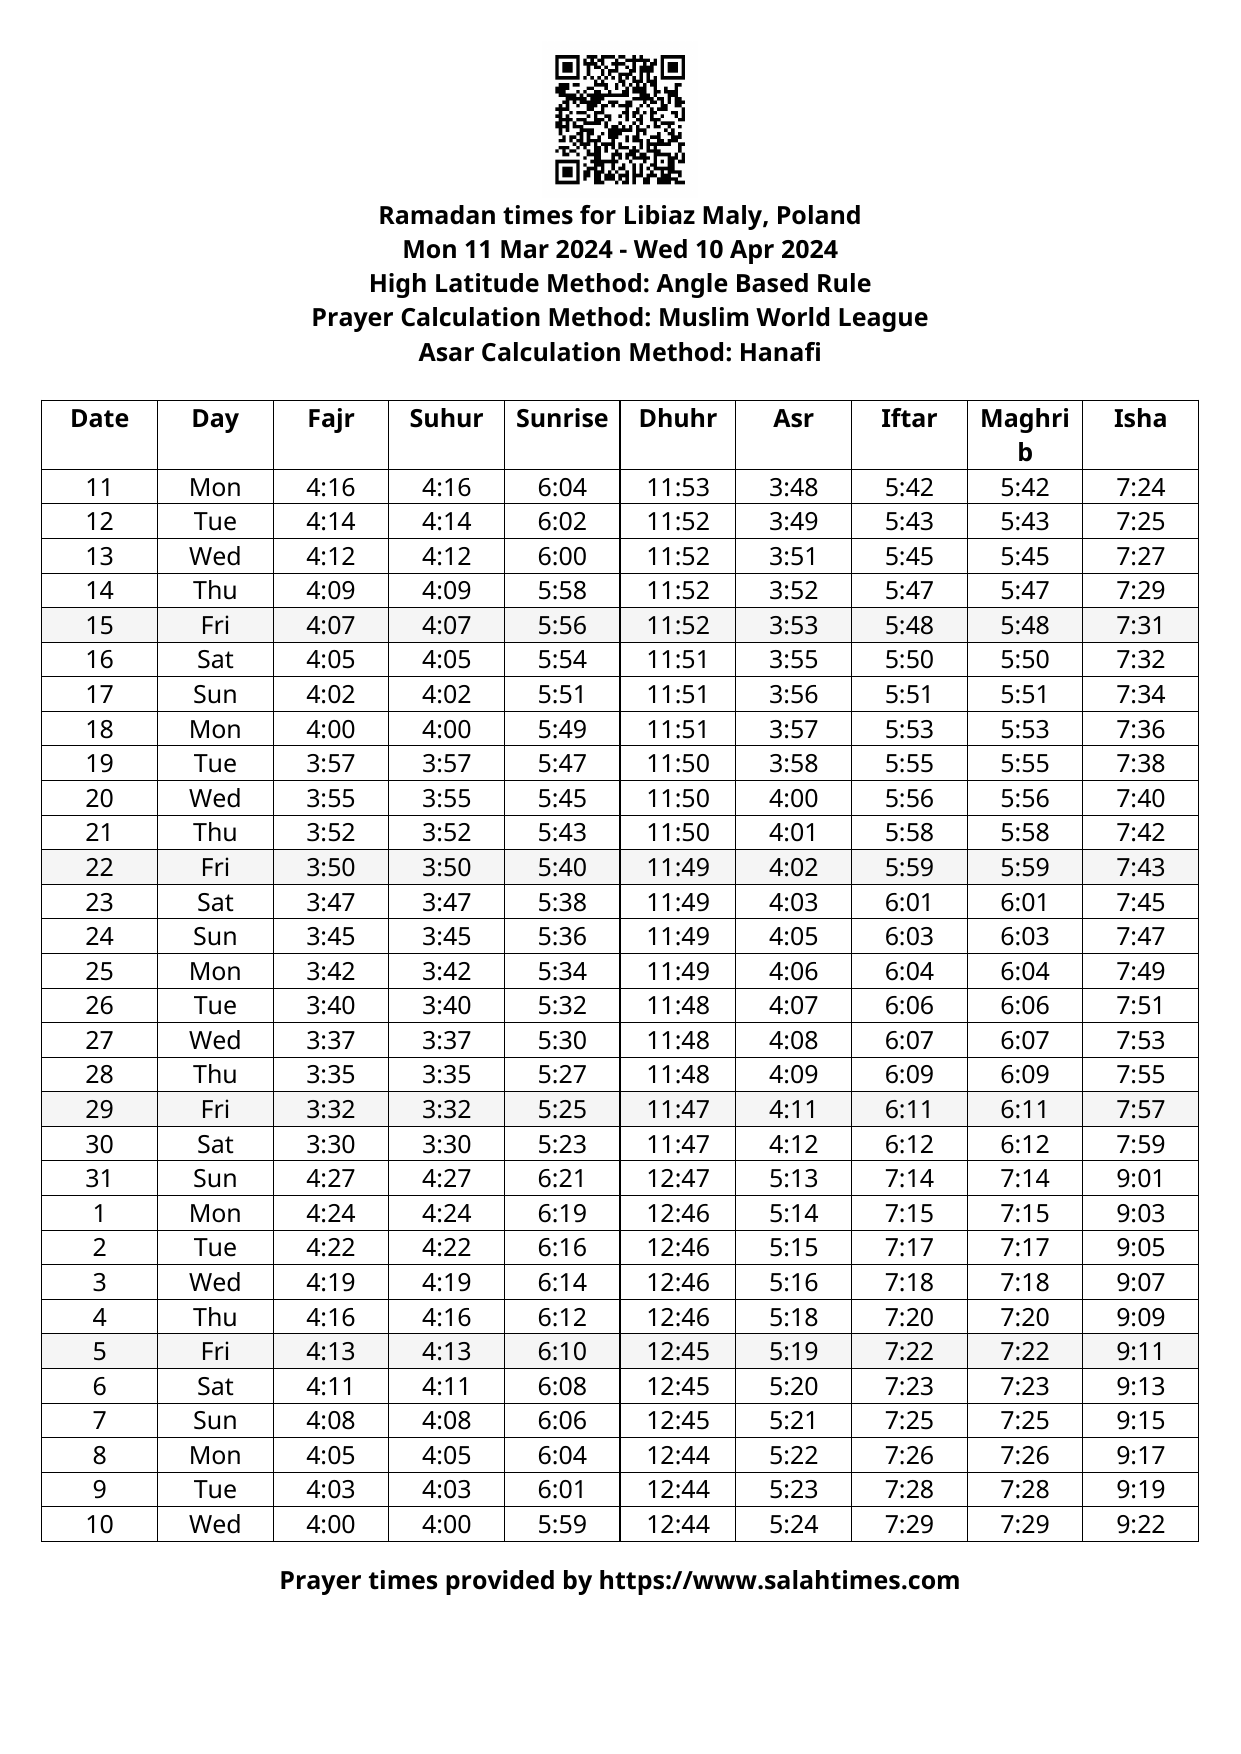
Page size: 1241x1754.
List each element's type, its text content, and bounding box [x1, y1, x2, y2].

table_header Suhur [389, 401, 504, 469]
table_cell Mon [158, 954, 273, 987]
table_cell 5:50 [968, 643, 1082, 676]
table_cell 7:25 [852, 1404, 967, 1437]
table_cell 11:47 [621, 1092, 735, 1126]
table_cell 3:55 [389, 781, 504, 814]
table_cell Sat [158, 1127, 273, 1160]
table_cell 5:43 [505, 816, 619, 849]
table_cell 12:46 [621, 1231, 735, 1264]
table_cell 7:29 [968, 1507, 1082, 1541]
table_cell 11:53 [621, 470, 735, 503]
table_cell 6:06 [852, 989, 967, 1022]
table_cell 6 [42, 1369, 157, 1402]
table_cell 7:25 [968, 1404, 1082, 1437]
table_cell Sat [158, 1369, 273, 1402]
table_cell 7:59 [1083, 1127, 1198, 1160]
table_cell 7:55 [1083, 1058, 1198, 1091]
table_cell 4:27 [274, 1161, 388, 1195]
table_cell 28 [42, 1058, 157, 1091]
table_cell 7:20 [852, 1300, 967, 1333]
table_cell 7:45 [1083, 885, 1198, 918]
table_cell 5:48 [968, 608, 1082, 642]
table_cell 11:52 [621, 608, 735, 642]
table_cell 9:09 [1083, 1300, 1198, 1333]
table_cell 3:45 [274, 919, 388, 953]
table_header Isha [1083, 401, 1198, 469]
table_cell 11:48 [621, 1023, 735, 1057]
table_cell 5:48 [852, 608, 967, 642]
table_cell Tue [158, 504, 273, 538]
table_cell 6:04 [968, 954, 1082, 987]
table_cell 7:20 [968, 1300, 1082, 1333]
table_cell 5:58 [852, 816, 967, 849]
table_cell 4:22 [274, 1231, 388, 1264]
table_cell 3:55 [274, 781, 388, 814]
table_cell 6:00 [505, 539, 619, 572]
table_cell 4:03 [274, 1473, 388, 1506]
table_cell 7:15 [968, 1196, 1082, 1229]
table_cell 7:49 [1083, 954, 1198, 987]
table_cell 12 [42, 504, 157, 538]
table_cell 6:07 [852, 1023, 967, 1057]
table_cell 5:42 [852, 470, 967, 503]
table_cell 3:35 [389, 1058, 504, 1091]
table_header Dhuhr [621, 401, 735, 469]
table_cell Thu [158, 1300, 273, 1333]
table_cell 6:02 [505, 504, 619, 538]
table_cell 4:11 [736, 1092, 851, 1126]
table_cell Wed [158, 1507, 273, 1541]
table_cell 9:22 [1083, 1507, 1198, 1541]
table_cell 4:06 [736, 954, 851, 987]
table_cell 5:14 [736, 1196, 851, 1229]
table_cell 9:11 [1083, 1334, 1198, 1368]
table_header Day [158, 401, 273, 469]
table_cell 3:53 [736, 608, 851, 642]
table_cell 5:56 [968, 781, 1082, 814]
table_cell 3:42 [274, 954, 388, 987]
table_cell 10 [42, 1507, 157, 1541]
table_cell 7:18 [968, 1265, 1082, 1299]
table_cell 6:21 [505, 1161, 619, 1195]
table_cell 5:49 [505, 712, 619, 745]
table_cell 5:19 [736, 1334, 851, 1368]
table_cell 7:51 [1083, 989, 1198, 1022]
table_cell 4:08 [274, 1404, 388, 1437]
table_cell 4:27 [389, 1161, 504, 1195]
table_cell 5:54 [505, 643, 619, 676]
table_cell 5:56 [505, 608, 619, 642]
table_cell 9:13 [1083, 1369, 1198, 1402]
table_cell 4:16 [389, 470, 504, 503]
table_cell 4:12 [274, 539, 388, 572]
table_cell 7:29 [1083, 574, 1198, 607]
table_cell Tue [158, 989, 273, 1022]
table_cell 9:17 [1083, 1438, 1198, 1472]
table_cell 4:19 [274, 1265, 388, 1299]
table_cell 4:22 [389, 1231, 504, 1264]
table_cell 30 [42, 1127, 157, 1160]
table_cell 4:14 [274, 504, 388, 538]
table_cell 5:16 [736, 1265, 851, 1299]
table_cell 5:55 [852, 746, 967, 780]
table_cell 3:30 [389, 1127, 504, 1160]
table_cell 5:47 [852, 574, 967, 607]
table_cell 24 [42, 919, 157, 953]
table_cell 7:40 [1083, 781, 1198, 814]
table_cell 4:05 [274, 643, 388, 676]
table_cell 7:22 [968, 1334, 1082, 1368]
table_cell 12:46 [621, 1265, 735, 1299]
table_cell 5:20 [736, 1369, 851, 1402]
table_cell 5:23 [736, 1473, 851, 1506]
table_cell 3:32 [389, 1092, 504, 1126]
table_cell 11:49 [621, 954, 735, 987]
table_cell 5:22 [736, 1438, 851, 1472]
table_cell 7:27 [1083, 539, 1198, 572]
table_cell 6:01 [968, 885, 1082, 918]
table_cell 4:16 [274, 470, 388, 503]
table_header Sunrise [505, 401, 619, 469]
table_cell 4:05 [736, 919, 851, 953]
table_cell 3:56 [736, 677, 851, 711]
table_cell Sat [158, 643, 273, 676]
table_cell Mon [158, 470, 273, 503]
table_cell 4:07 [736, 989, 851, 1022]
table_cell 6:06 [505, 1404, 619, 1437]
table_cell 4:03 [389, 1473, 504, 1506]
table_cell 4:09 [389, 574, 504, 607]
table_cell 7:57 [1083, 1092, 1198, 1126]
table_cell 4:24 [389, 1196, 504, 1229]
table_cell 4:09 [274, 574, 388, 607]
table_cell 4:02 [736, 850, 851, 884]
table_cell Mon [158, 1196, 273, 1229]
table_cell 7:32 [1083, 643, 1198, 676]
text Asar Calculation Method: Hanafi [42, 334, 1198, 368]
table_cell 3 [42, 1265, 157, 1299]
table_cell 6:14 [505, 1265, 619, 1299]
table_cell 4:12 [389, 539, 504, 572]
table_cell 5:45 [505, 781, 619, 814]
table_cell 7:36 [1083, 712, 1198, 745]
table_header Fajr [274, 401, 388, 469]
table_cell Sun [158, 919, 273, 953]
table_cell 7:42 [1083, 816, 1198, 849]
table_cell 4:00 [389, 1507, 504, 1541]
table_cell Wed [158, 539, 273, 572]
table_cell 3:52 [389, 816, 504, 849]
table_cell 7 [42, 1404, 157, 1437]
table_cell 11:47 [621, 1127, 735, 1160]
table_cell 26 [42, 989, 157, 1022]
table_cell 7:28 [852, 1473, 967, 1506]
table_cell 4:11 [274, 1369, 388, 1402]
table_cell 3:40 [274, 989, 388, 1022]
table_cell 11:52 [621, 504, 735, 538]
table_cell 4:00 [274, 1507, 388, 1541]
table_cell 7:17 [852, 1231, 967, 1264]
table_cell 4:02 [274, 677, 388, 711]
table_cell Sun [158, 1161, 273, 1195]
table_cell 6:19 [505, 1196, 619, 1229]
table_cell 4:16 [274, 1300, 388, 1333]
table_cell 11:51 [621, 712, 735, 745]
table_cell 4:24 [274, 1196, 388, 1229]
table_cell 6:16 [505, 1231, 619, 1264]
table_cell 2 [42, 1231, 157, 1264]
table_cell 9:01 [1083, 1161, 1198, 1195]
table_cell 20 [42, 781, 157, 814]
table_cell 25 [42, 954, 157, 987]
table_cell 12:44 [621, 1507, 735, 1541]
table_cell 12:44 [621, 1473, 735, 1506]
table_header Date [42, 401, 157, 469]
table_cell 6:12 [852, 1127, 967, 1160]
table_cell 3:40 [389, 989, 504, 1022]
text Ramadan times for Libiaz Maly, Poland [42, 198, 1198, 232]
table_cell 4:12 [736, 1127, 851, 1160]
table_cell 6:01 [505, 1473, 619, 1506]
table_cell Wed [158, 781, 273, 814]
table_cell 12:45 [621, 1334, 735, 1368]
table_cell 7:24 [1083, 470, 1198, 503]
table_cell 3:52 [274, 816, 388, 849]
table_cell 4:19 [389, 1265, 504, 1299]
table_cell 4:13 [389, 1334, 504, 1368]
table_cell 7:26 [968, 1438, 1082, 1472]
table_cell 6:09 [852, 1058, 967, 1091]
table_cell 11:48 [621, 989, 735, 1022]
table_cell 5:58 [968, 816, 1082, 849]
table_cell Thu [158, 1058, 273, 1091]
table_cell Sun [158, 1404, 273, 1437]
table_cell 9 [42, 1473, 157, 1506]
table_cell 5:43 [968, 504, 1082, 538]
table_cell 7:23 [968, 1369, 1082, 1402]
table_cell 5:47 [968, 574, 1082, 607]
table_cell Fri [158, 608, 273, 642]
table_cell 31 [42, 1161, 157, 1195]
table_cell 6:07 [968, 1023, 1082, 1057]
table_cell 11:49 [621, 919, 735, 953]
table_cell 12:45 [621, 1369, 735, 1402]
table_cell 3:58 [736, 746, 851, 780]
table_cell 4:07 [274, 608, 388, 642]
table_cell 13 [42, 539, 157, 572]
table_header Iftar [852, 401, 967, 469]
table_cell 9:07 [1083, 1265, 1198, 1299]
table_cell 11:51 [621, 643, 735, 676]
table_cell 5:34 [505, 954, 619, 987]
table_cell 3:37 [274, 1023, 388, 1057]
table_cell 11:48 [621, 1058, 735, 1091]
table_cell 5:51 [852, 677, 967, 711]
table_cell 7:15 [852, 1196, 967, 1229]
table_cell 5:45 [852, 539, 967, 572]
table_cell 5:55 [968, 746, 1082, 780]
table_cell 3:30 [274, 1127, 388, 1160]
table_cell 12:46 [621, 1300, 735, 1333]
table_cell 18 [42, 712, 157, 745]
table_cell 6:12 [505, 1300, 619, 1333]
table_cell 12:44 [621, 1438, 735, 1472]
table_cell 5:51 [968, 677, 1082, 711]
table_cell 15 [42, 608, 157, 642]
table_cell Tue [158, 746, 273, 780]
table_cell 5:53 [968, 712, 1082, 745]
table_cell 5:24 [736, 1507, 851, 1541]
table_cell 6:04 [852, 954, 967, 987]
table_cell 4:02 [389, 677, 504, 711]
table_cell 11:51 [621, 677, 735, 711]
table_cell 5:25 [505, 1092, 619, 1126]
table_cell 4:08 [736, 1023, 851, 1057]
table_cell 6:04 [505, 1438, 619, 1472]
table_cell 1 [42, 1196, 157, 1229]
table_cell 4:11 [389, 1369, 504, 1402]
table_cell 7:25 [1083, 504, 1198, 538]
table_cell Sun [158, 677, 273, 711]
table_cell 9:15 [1083, 1404, 1198, 1437]
table_cell Thu [158, 574, 273, 607]
table_cell 3:57 [389, 746, 504, 780]
table_cell 7:34 [1083, 677, 1198, 711]
table_cell 3:37 [389, 1023, 504, 1057]
table_cell Sat [158, 885, 273, 918]
table_cell 11:52 [621, 574, 735, 607]
table_cell 5:59 [505, 1507, 619, 1541]
table_cell 7:31 [1083, 608, 1198, 642]
table_cell 5:53 [852, 712, 967, 745]
table_cell Wed [158, 1265, 273, 1299]
table_cell 4:00 [389, 712, 504, 745]
table_cell Tue [158, 1473, 273, 1506]
table_cell 5:38 [505, 885, 619, 918]
table_cell Fri [158, 1334, 273, 1368]
table_cell 7:14 [852, 1161, 967, 1195]
table_cell 5:40 [505, 850, 619, 884]
table_cell Wed [158, 1023, 273, 1057]
table_cell 7:17 [968, 1231, 1082, 1264]
table_cell 21 [42, 816, 157, 849]
table_cell 4:03 [736, 885, 851, 918]
table_cell 5:30 [505, 1023, 619, 1057]
table_cell 7:53 [1083, 1023, 1198, 1057]
table_cell 3:57 [736, 712, 851, 745]
table_cell 4:05 [389, 1438, 504, 1472]
table_cell 7:26 [852, 1438, 967, 1472]
table_cell 5:32 [505, 989, 619, 1022]
table_cell 7:28 [968, 1473, 1082, 1506]
table_cell 6:03 [852, 919, 967, 953]
table_cell 6:11 [968, 1092, 1082, 1126]
text Prayer times provided by https://www.salahtimes.com [42, 1563, 1198, 1597]
table_cell 6:06 [968, 989, 1082, 1022]
table_cell 3:32 [274, 1092, 388, 1126]
table_cell 19 [42, 746, 157, 780]
table_cell 22 [42, 850, 157, 884]
table_cell 5:36 [505, 919, 619, 953]
table_cell 3:50 [274, 850, 388, 884]
table_cell 6:12 [968, 1127, 1082, 1160]
table_cell 4:09 [736, 1058, 851, 1091]
table_cell Mon [158, 712, 273, 745]
table_cell 3:45 [389, 919, 504, 953]
table_cell 12:47 [621, 1161, 735, 1195]
table_cell 14 [42, 574, 157, 607]
table_cell 4:07 [389, 608, 504, 642]
table_cell 5:50 [852, 643, 967, 676]
table_cell 5:42 [968, 470, 1082, 503]
text Mon 11 Mar 2024 - Wed 10 Apr 2024 [42, 232, 1198, 266]
table_cell 7:47 [1083, 919, 1198, 953]
table_cell 11:50 [621, 781, 735, 814]
table_cell 9:05 [1083, 1231, 1198, 1264]
table_cell 11:49 [621, 850, 735, 884]
table_cell 29 [42, 1092, 157, 1126]
table_cell 3:48 [736, 470, 851, 503]
table_cell Thu [158, 816, 273, 849]
table_cell 5:21 [736, 1404, 851, 1437]
table_cell 3:47 [389, 885, 504, 918]
table_cell 5:15 [736, 1231, 851, 1264]
table_cell 4:01 [736, 816, 851, 849]
table_cell 5:45 [968, 539, 1082, 572]
table_cell 6:01 [852, 885, 967, 918]
table_cell 5:59 [852, 850, 967, 884]
table_cell 6:11 [852, 1092, 967, 1126]
table_cell 4 [42, 1300, 157, 1333]
table_cell 17 [42, 677, 157, 711]
table_cell Fri [158, 850, 273, 884]
table_cell 11:50 [621, 816, 735, 849]
table_cell 3:57 [274, 746, 388, 780]
table_cell 23 [42, 885, 157, 918]
table_header Maghrib [968, 401, 1082, 469]
table_cell 7:22 [852, 1334, 967, 1368]
table_cell 11:52 [621, 539, 735, 572]
table_cell 5:59 [968, 850, 1082, 884]
table_cell 3:51 [736, 539, 851, 572]
table_cell 7:29 [852, 1507, 967, 1541]
table_cell 16 [42, 643, 157, 676]
table_cell 6:09 [968, 1058, 1082, 1091]
table_cell 27 [42, 1023, 157, 1057]
table_cell 12:46 [621, 1196, 735, 1229]
table_cell 5:56 [852, 781, 967, 814]
table_cell 7:43 [1083, 850, 1198, 884]
table_cell 3:55 [736, 643, 851, 676]
table_cell 5:51 [505, 677, 619, 711]
table_cell 4:08 [389, 1404, 504, 1437]
table_cell 11 [42, 470, 157, 503]
table_cell 9:03 [1083, 1196, 1198, 1229]
table_cell 4:05 [274, 1438, 388, 1472]
table_cell 7:18 [852, 1265, 967, 1299]
table_cell Mon [158, 1438, 273, 1472]
table_cell 4:14 [389, 504, 504, 538]
table_cell 6:10 [505, 1334, 619, 1368]
table_cell 7:23 [852, 1369, 967, 1402]
table_cell 11:49 [621, 885, 735, 918]
table_cell 5:27 [505, 1058, 619, 1091]
text Prayer Calculation Method: Muslim World League [42, 300, 1198, 334]
table_cell 4:00 [736, 781, 851, 814]
table_cell 5:23 [505, 1127, 619, 1160]
table_cell 8 [42, 1438, 157, 1472]
table_cell 3:47 [274, 885, 388, 918]
table_cell 5 [42, 1334, 157, 1368]
table_cell 6:03 [968, 919, 1082, 953]
table_cell 4:13 [274, 1334, 388, 1368]
table_cell 5:13 [736, 1161, 851, 1195]
table_cell 6:08 [505, 1369, 619, 1402]
table_cell 12:45 [621, 1404, 735, 1437]
table_cell 5:43 [852, 504, 967, 538]
table_cell 3:35 [274, 1058, 388, 1091]
table_cell 7:38 [1083, 746, 1198, 780]
picture [542, 41, 699, 198]
table_cell 9:19 [1083, 1473, 1198, 1506]
table_header Asr [736, 401, 851, 469]
table_cell 4:16 [389, 1300, 504, 1333]
table_cell 6:04 [505, 470, 619, 503]
table_cell 5:58 [505, 574, 619, 607]
table_cell 5:47 [505, 746, 619, 780]
table_cell 3:52 [736, 574, 851, 607]
table_cell 4:05 [389, 643, 504, 676]
table_cell Tue [158, 1231, 273, 1264]
table_cell 7:14 [968, 1161, 1082, 1195]
text High Latitude Method: Angle Based Rule [42, 266, 1198, 300]
table_cell Fri [158, 1092, 273, 1126]
table_cell 3:50 [389, 850, 504, 884]
table_cell 3:49 [736, 504, 851, 538]
table_cell 11:50 [621, 746, 735, 780]
table_cell 3:42 [389, 954, 504, 987]
table_cell 5:18 [736, 1300, 851, 1333]
table_cell 4:00 [274, 712, 388, 745]
